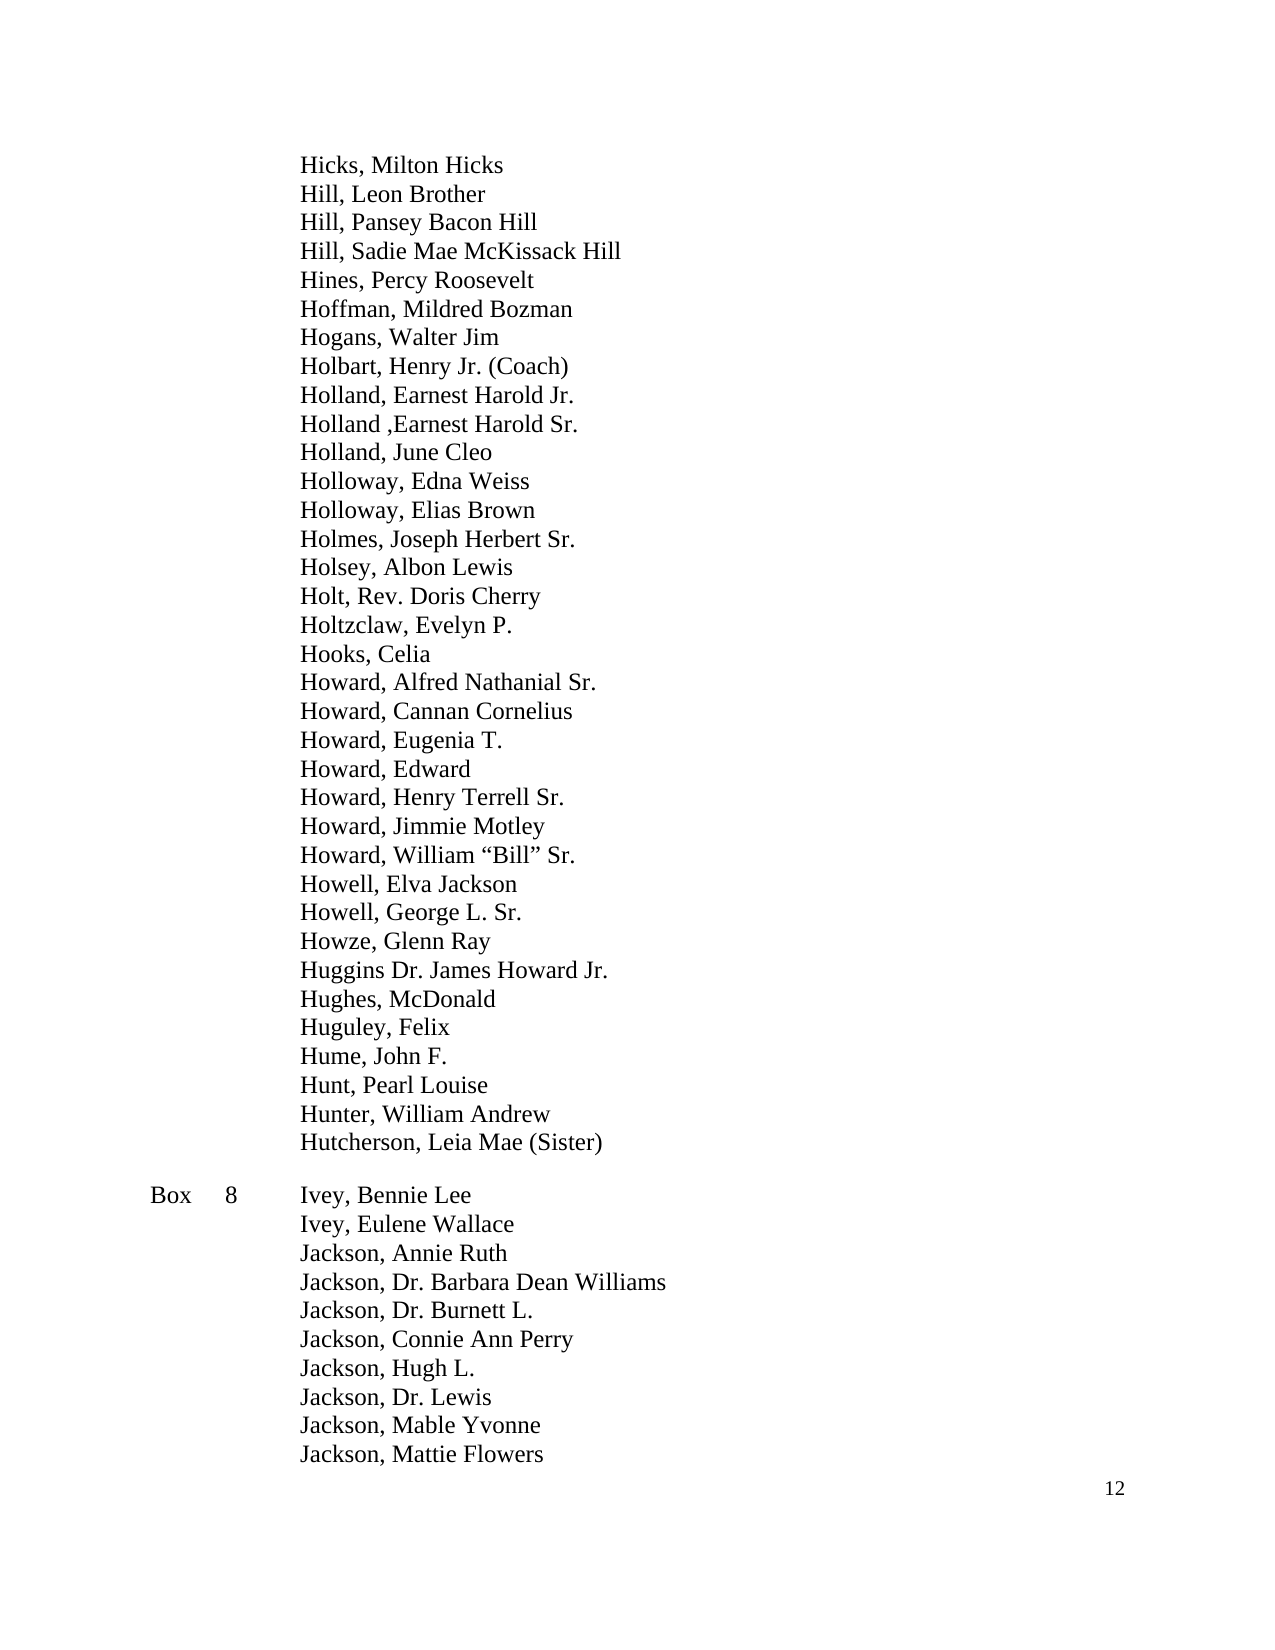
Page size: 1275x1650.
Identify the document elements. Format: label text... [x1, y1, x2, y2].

text Howard, Alfred Nathanial Sr. [150, 667, 1125, 696]
text Howze, Glenn Ray [150, 926, 1125, 955]
text Holt, Rev. Doris Cherry [150, 581, 1125, 610]
text Howard, Henry Terrell Sr. [150, 782, 1125, 811]
text Holloway, Edna Weiss [150, 466, 1125, 495]
text Holland, June Cleo [150, 437, 1125, 466]
text Holland, Earnest Harold Jr. [150, 380, 1125, 409]
text Jackson, Mable Yvonne [150, 1410, 1125, 1439]
text Hutcherson, Leia Mae (Sister) [150, 1127, 1125, 1156]
text Jackson, Annie Ruth [150, 1238, 1125, 1267]
text Holland ,Earnest Harold Sr. [150, 409, 1125, 437]
text Hines, Percy Roosevelt [150, 265, 1125, 294]
text Jackson, Dr. Barbara Dean Williams [150, 1267, 1125, 1295]
text Hume, John F. [150, 1041, 1125, 1070]
text Holloway, Elias Brown [150, 495, 1125, 524]
text Hoffman, Mildred Bozman [150, 294, 1125, 322]
text Ivey, Eulene Wallace [150, 1209, 1125, 1238]
text Holmes, Joseph Herbert Sr. [150, 524, 1125, 552]
text Huggins Dr. James Howard Jr. [225, 955, 1125, 984]
text Howard, William “Bill” Sr. [150, 840, 1125, 869]
text Howard, Eugenia T. [150, 725, 1125, 754]
text Holtzclaw, Evelyn P. [150, 610, 1125, 639]
text Howell, Elva Jackson [150, 869, 1125, 897]
text Hughes, McDonald [150, 984, 1125, 1012]
text Holsey, Albon Lewis [150, 552, 1125, 581]
text Jackson, Dr. Lewis [150, 1382, 1125, 1410]
text Howard, Jimmie Motley [150, 811, 1125, 840]
text Hill, Leon Brother [150, 179, 1125, 207]
text Hunter, William Andrew [150, 1099, 1125, 1127]
text Hooks, Celia [150, 639, 1125, 667]
text Holbart, Henry Jr. (Coach) [150, 351, 1125, 380]
text Hunt, Pearl Louise [150, 1070, 1125, 1099]
text Hicks, Milton Hicks [150, 150, 1125, 179]
text Jackson, Hugh L. [150, 1353, 1125, 1382]
text Howell, George L. Sr. [150, 897, 1125, 926]
text Huguley, Felix [150, 1012, 1125, 1041]
text Howard, Edward [150, 754, 1125, 782]
text Hill, Pansey Bacon Hill [150, 207, 1125, 236]
text Howard, Cannan Cornelius [150, 696, 1125, 725]
text Jackson, Mattie Flowers [150, 1439, 1125, 1468]
text Jackson, Dr. Burnett L. [150, 1295, 1125, 1324]
text Box 8 Ivey, Bennie Lee [150, 1180, 1125, 1209]
text Hill, Sadie Mae McKissack Hill [150, 236, 1125, 265]
text Hogans, Walter Jim [150, 322, 1125, 351]
text Jackson, Connie Ann Perry [150, 1324, 1125, 1353]
